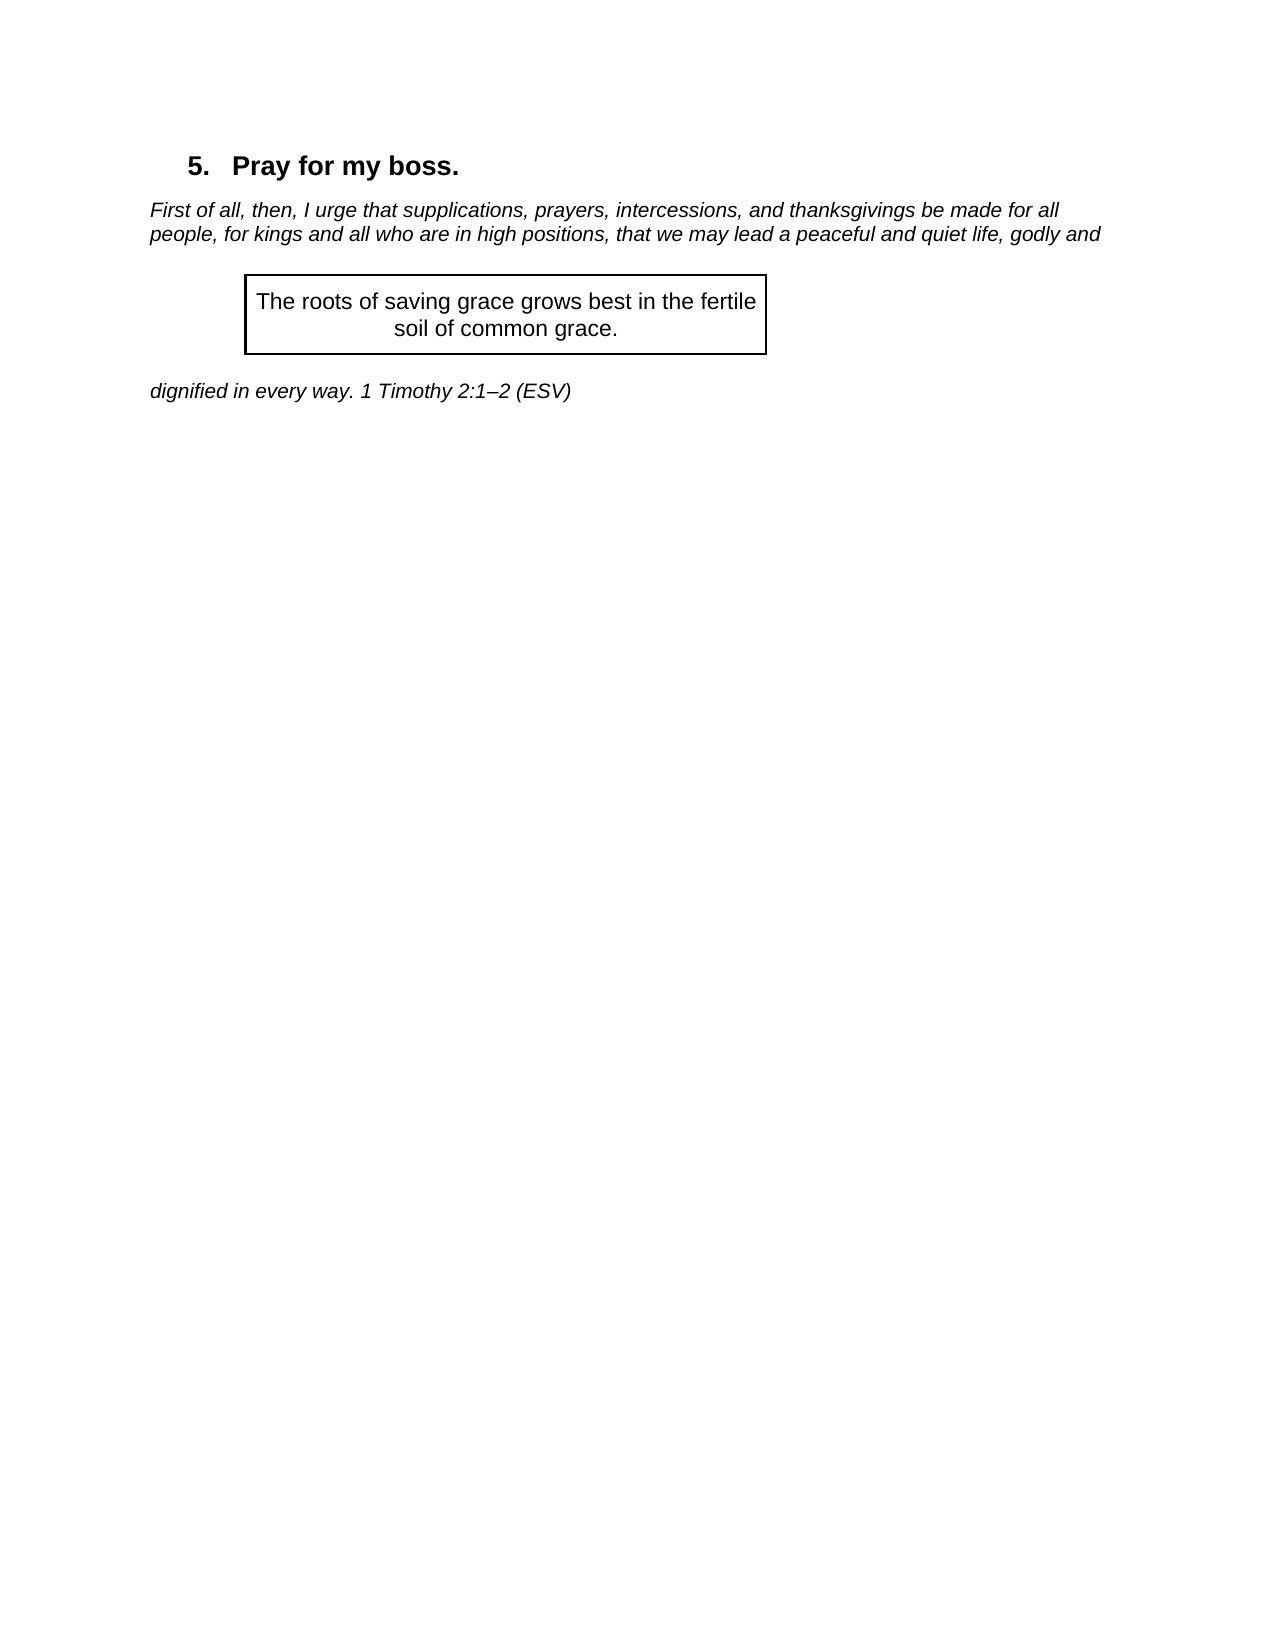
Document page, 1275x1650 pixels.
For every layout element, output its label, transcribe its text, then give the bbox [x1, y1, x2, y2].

text First of all, then, I urge that supplications, prayers, intercessions, and thanksgivings be made for all people, for kings and all who are in high positions, that we may lead a peaceful and quiet life, godly and dignified in every way. 1 Timothy 2:1–2 (ESV) [150, 338, 1125, 544]
list Pray for my boss. [187, 291, 1125, 322]
text But love your enemies, and do good, and lend, expecting nothing in return, and your reward will be great, and you will be sons of the Most High, for he is kind to the ungrateful and the evil. Be merciful, even as your Father is merciful. Luke 6:35–36 (ESV) [150, 198, 1125, 270]
list Be kind and merciful to my enemies. [187, 150, 1125, 181]
